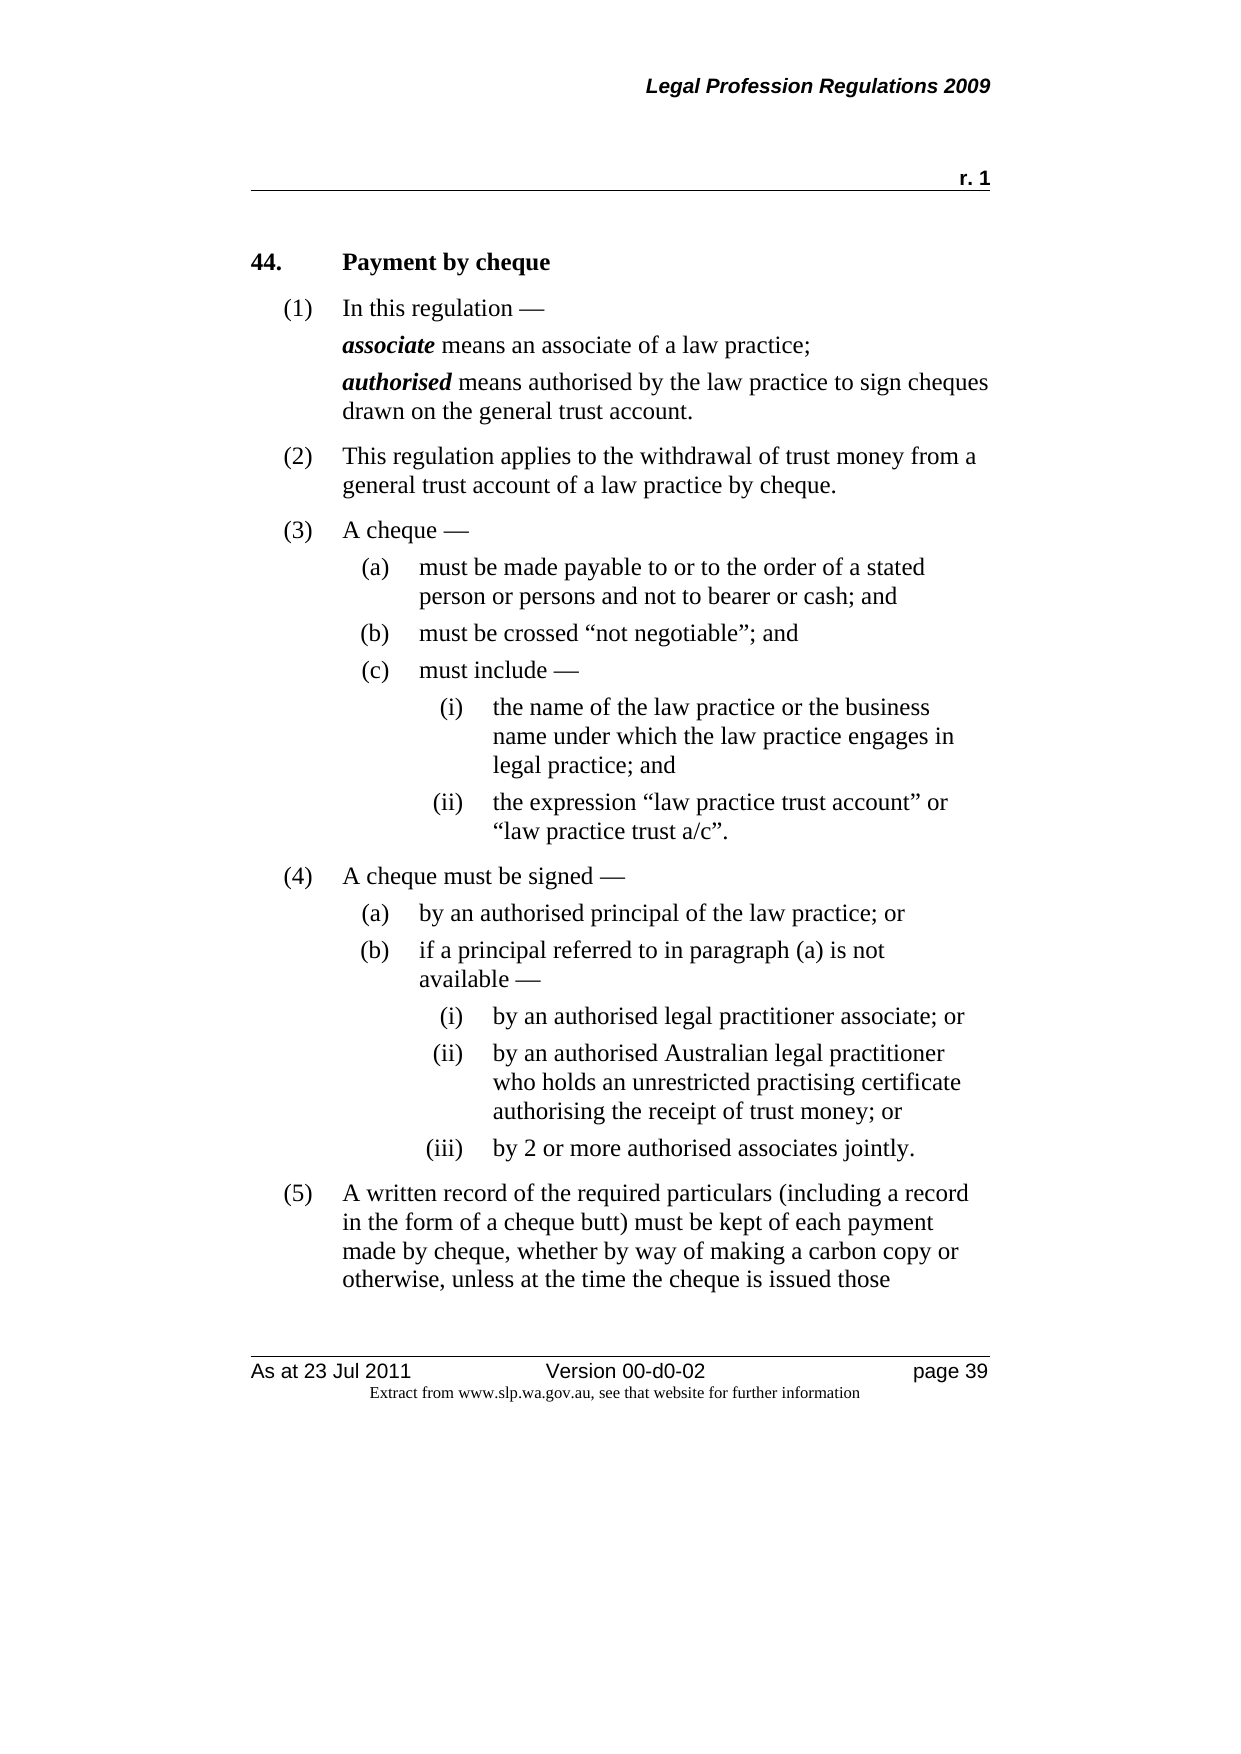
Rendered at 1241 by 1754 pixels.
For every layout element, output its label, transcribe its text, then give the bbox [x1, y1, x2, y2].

text (b) must be crossed “not negotiable”; and [251, 618, 990, 647]
text (iii) by 2 or more authorised associates jointly. [251, 1133, 990, 1162]
text (ii) the expression “law practice trust account” or “law practice trust a/c”. [251, 787, 990, 844]
text (a) must be made payable to or to the order of a stated person or persons and not to bearer or cash; and [251, 552, 990, 610]
text authorised means authorised by the law practice to sign cheques drawn on the general trust account. [251, 367, 990, 424]
text (a) by an authorised principal of the law practice; or [251, 898, 990, 927]
subtitle 44. Payment by cheque [251, 247, 990, 276]
text (2) This regulation applies to the withdrawal of trust money from a general trust account of a law practice by cheque. [251, 441, 990, 499]
text (1) In this regulation — [251, 293, 990, 322]
text (3) A cheque — [251, 515, 990, 544]
text (b) if a principal referred to in paragraph (a) is not available — [251, 935, 990, 993]
text (c) must include — [251, 655, 990, 684]
text (i) by an authorised legal practitioner associate; or [251, 1001, 990, 1030]
text (4) A cheque must be signed — [251, 861, 990, 890]
text (i) the name of the law practice or the business name under which the law practice engages in legal practice; and [251, 692, 990, 779]
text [251, 1178, 990, 1293]
text (ii) by an authorised Australian legal practitioner who holds an unrestricted practising certificate authorising the receipt of trust money; or [251, 1038, 990, 1124]
text associate means an associate of a law practice; [251, 330, 990, 359]
